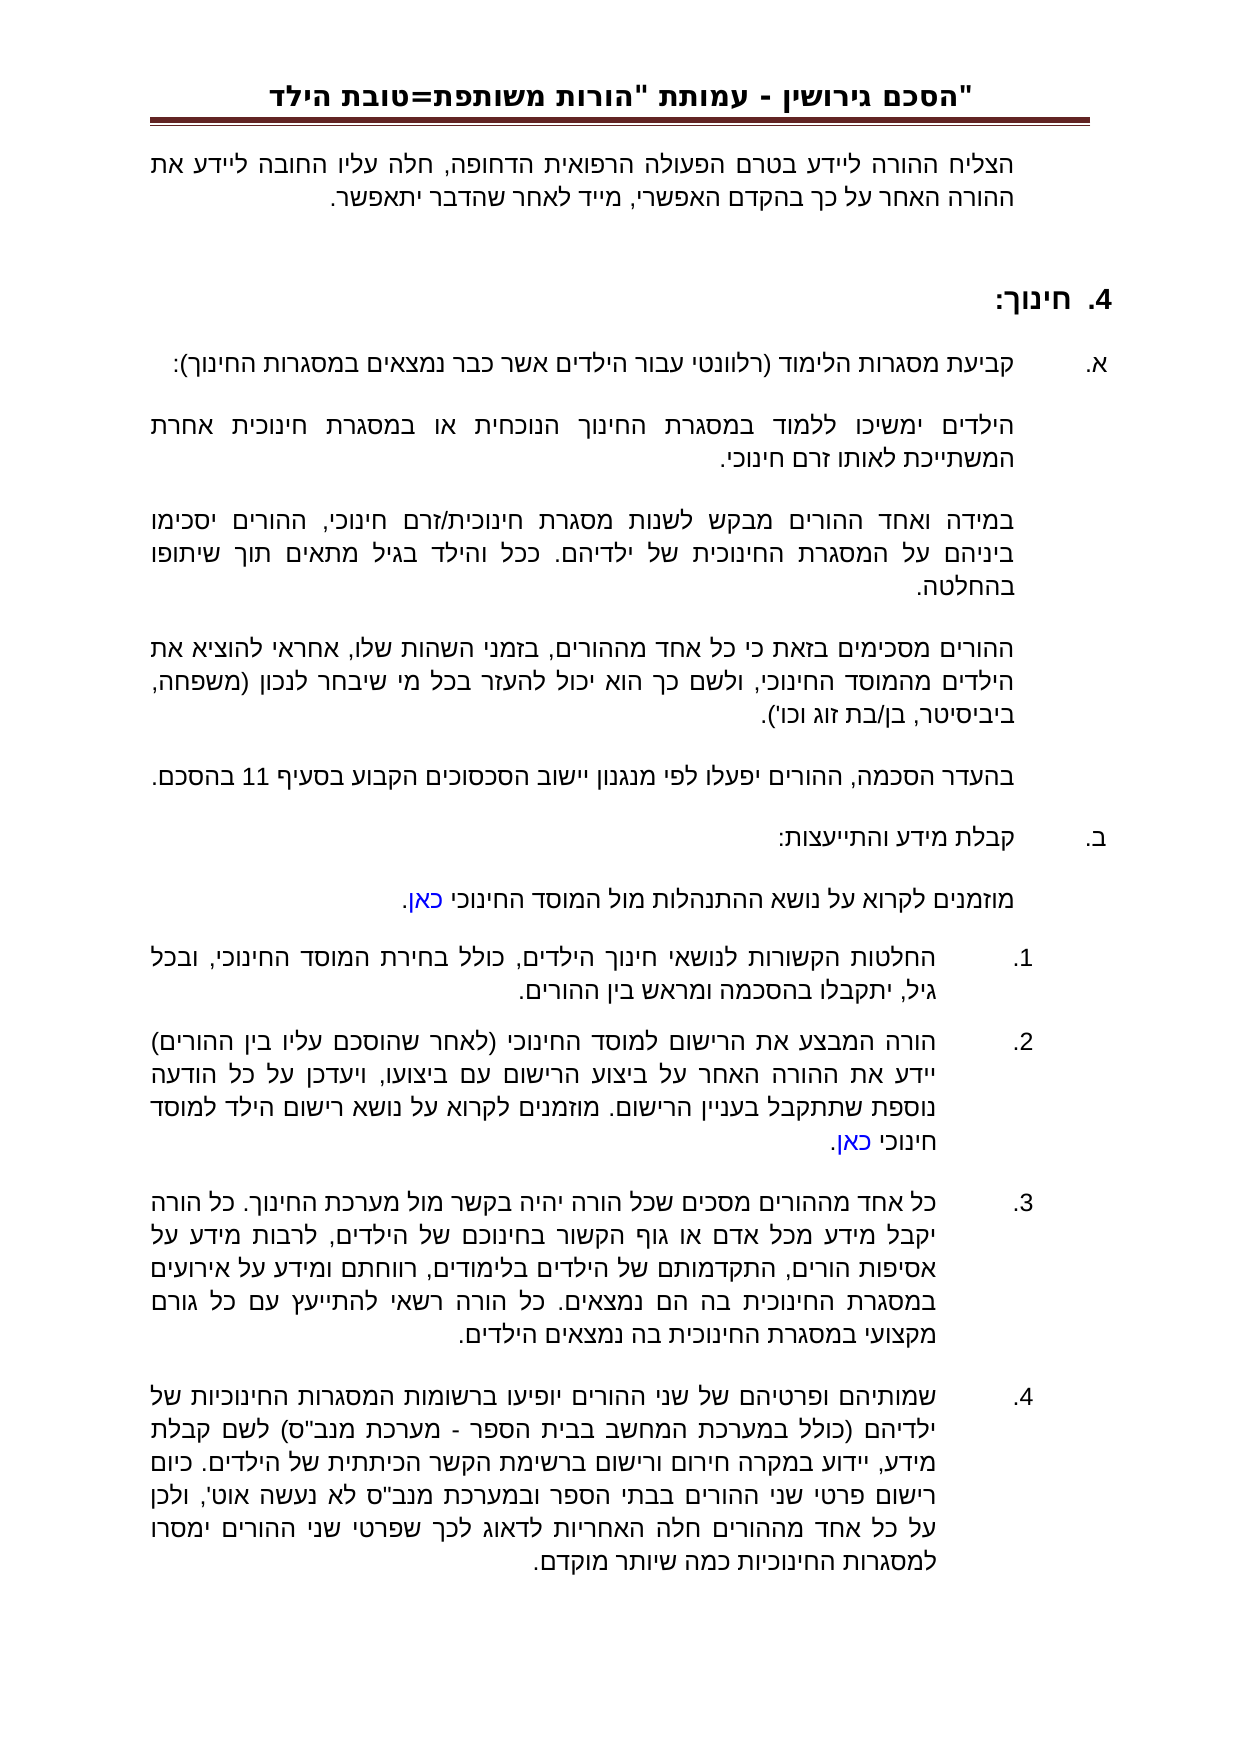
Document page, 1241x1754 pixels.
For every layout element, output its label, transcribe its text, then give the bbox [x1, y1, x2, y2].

list הורה המבצע את הרישום למוסד החינוכי (לאחר שהוסכם עליו בין ההורים) יידע את ההורה האחר על ביצוע הרישום עם ביצועו, ויעדכן על כל הודעה נוספת שתתקבל בעניין הרישום. מוזמנים לקרוא על נושא רישום הילד למוסד חינוכי כאן. [150, 1027, 1012, 1155]
list קביעת מסגרות הלימוד (רלוונטי עבור הילדים אשר כבר נמצאים במסגרות החינוך): [150, 349, 1090, 378]
text הילדים ימשיכו ללמוד במסגרת החינוך הנוכחית או במסגרת חינוכית אחרת המשתייכת לאותו זרם חינוכי. [150, 411, 1015, 473]
list החלטות הקשורות לנושאי חינוך הילדים, כולל בחירת המוסד החינוכי, ובכל גיל, יתקבלו בהסכמה ומראש בין ההורים. [150, 943, 1012, 1004]
text במידה ואחד ההורים מבקש לשנות מסגרת חינוכית/זרם חינוכי, ההורים יסכימו ביניהם על המסגרת החינוכית של ילדיהם. ככל והילד בגיל מתאים תוך שיתופו בהחלטה. [150, 506, 1015, 601]
list שמותיהם ופרטיהם של שני ההורים יופיעו ברשומות המסגרות החינוכיות של ילדיהם (כולל במערכת המחשב בבית הספר - מערכת מנב"ס) לשם קבלת מידע, יידוע במקרה חירום ורישום ברשימת הקשר הכיתתית של הילדים. כיום רישום פרטי שני ההורים בבתי הספר ובמערכת מנב"ס לא נעשה אוט', ולכן על כל אחד מההורים חלה האחריות לדאוג לכך שפרטי שני ההורים ימסרו למסגרות החינוכיות כמה שיותר מוקדם. [150, 1382, 1012, 1576]
text מוזמנים לקרוא על נושא ההתנהלות מול המוסד החינוכי כאן. [150, 885, 1015, 914]
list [150, 150, 1053, 212]
text ההורים מסכימים בזאת כי כל אחד מההורים, בזמני השהות שלו, אחראי להוציא את הילדים מהמוסד החינוכי, ולשם כך הוא יכול להעזר בכל מי שיבחר לנכון (משפחה, ביביסיטר, בן/בת זוג וכו'). [150, 634, 1015, 728]
list חינוך: [150, 282, 1087, 316]
text בהעדר הסכמה, ההורים יפעלו לפי מנגנון יישוב הסכסוכים הקבוע בסעיף 11 בהסכם. [150, 762, 1015, 790]
list קבלת מידע והתייעצות: [150, 823, 1090, 852]
list כל אחד מההורים מסכים שכל הורה יהיה בקשר מול מערכת החינוך. כל הורה יקבל מידע מכל אדם או גוף הקשור בחינוכם של הילדים, לרבות מידע על אסיפות הורים, התקדמותם של הילדים בלימודים, רווחתם ומידע על אירועים במסגרת החינוכית בה הם נמצאים. כל הורה רשאי להתייעץ עם כל גורם מקצועי במסגרת החינוכית בה נמצאים הילדים. [150, 1188, 1012, 1349]
